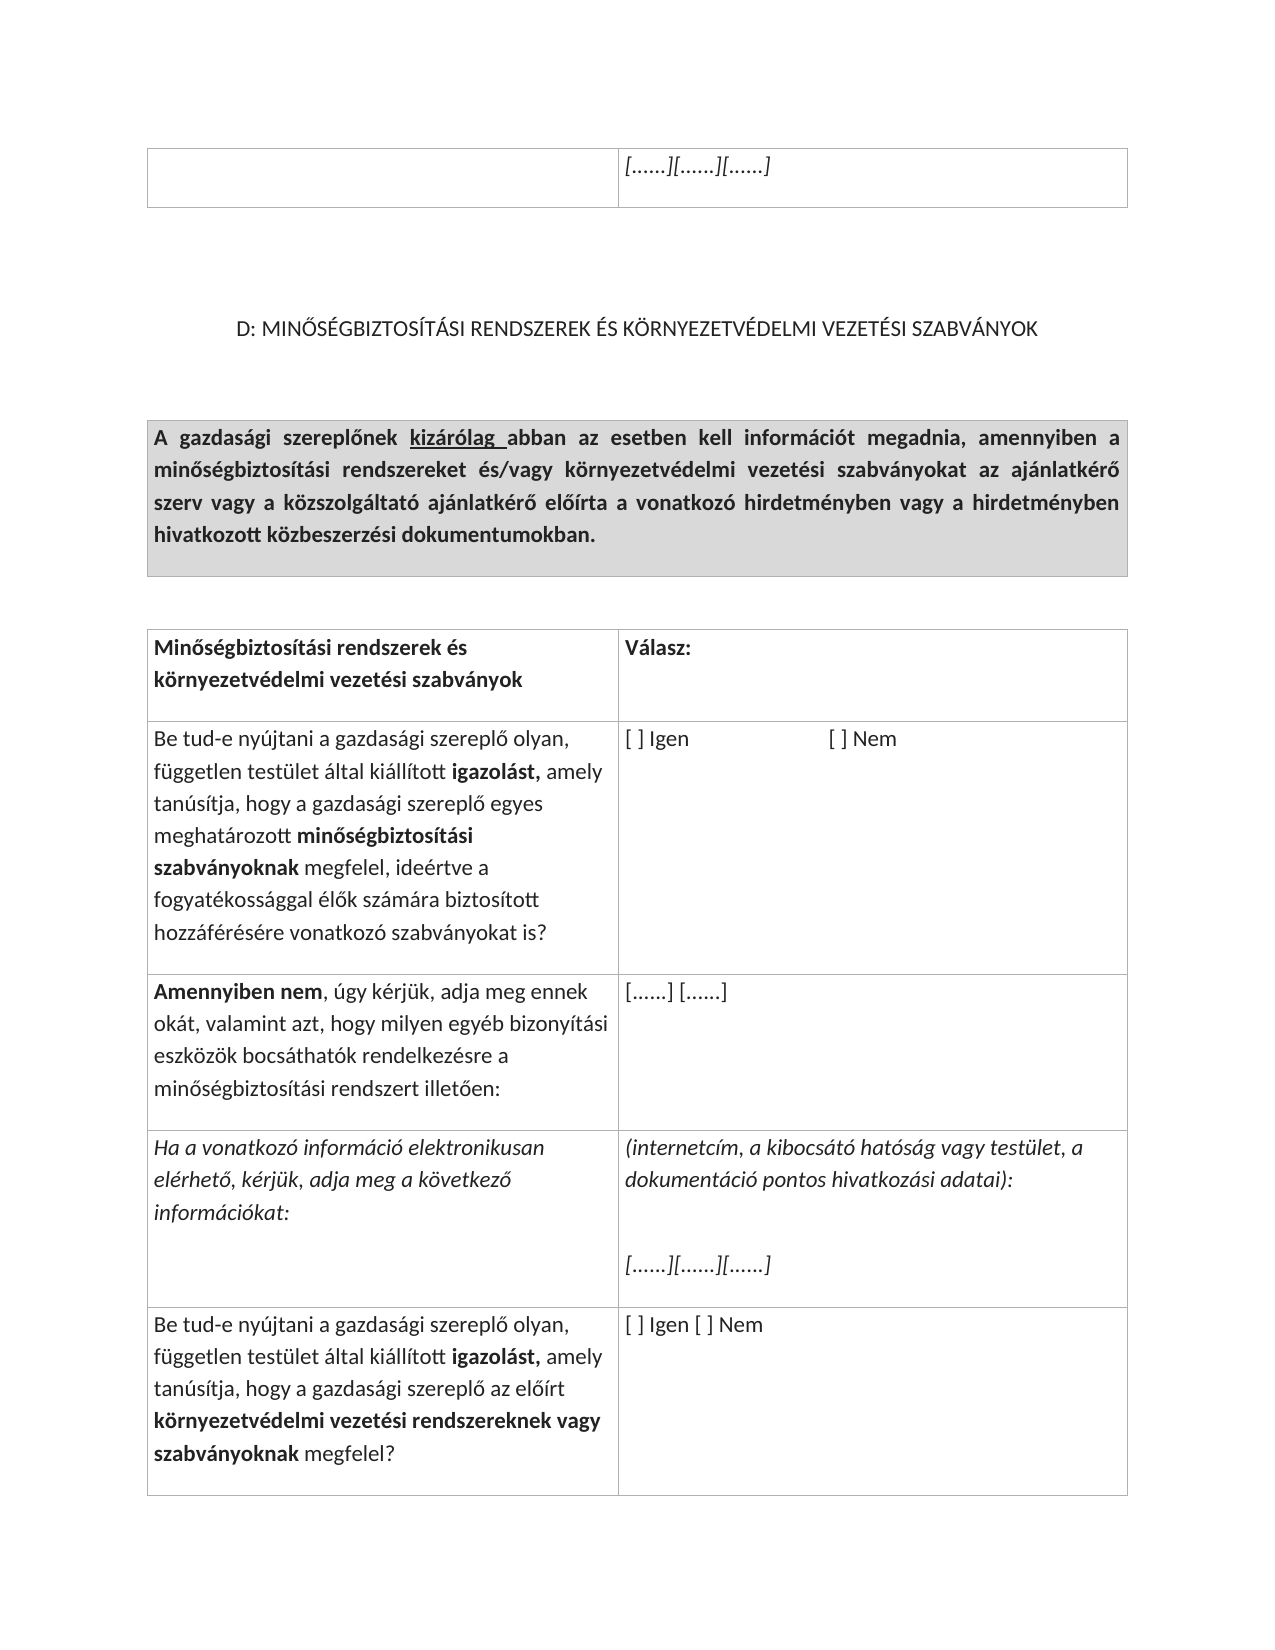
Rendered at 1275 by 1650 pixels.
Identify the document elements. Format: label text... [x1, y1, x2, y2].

table_cell Amennyiben nem, úgy kérjük, adja meg ennek okát, valamint azt, hogy milyen egyéb bizonyítási eszközök bocsáthatók rendelkezésre a minőségbiztosítási rendszert illetően: [148, 975, 618, 1129]
table_header Minőségbiztosítási rendszerek és környezetvédelmi vezetési szabványok [148, 630, 618, 721]
table_cell Be tud-e nyújtani a gazdasági szereplő olyan, független testület által kiállított igazolást, amely tanúsítja, hogy a gazdasági szereplő egyes meghatározott minőségbiztosítási szabványoknak megfelel, ideértve a fogyatékossággal élők számára biztosított hozzáférésére vonatkozó szabványokat is? [148, 722, 618, 973]
table_cell [......] [......] [619, 975, 1127, 1129]
table_cell Be tud-e nyújtani a gazdasági szereplő olyan, független testület által kiállított igazolást, amely tanúsítja, hogy a gazdasági szereplő az előírt környezetvédelmi vezetési rendszereknek vagy szabványoknak megfelel? [148, 1308, 618, 1495]
table_header A gazdasági szereplőnek kizárólag abban az esetben kell információt megadnia, amennyiben a minőségbiztosítási rendszereket és/vagy környezetvédelmi vezetési szabványokat az ajánlatkérő szerv vagy a közszolgáltató ajánlatkérő előírta a vonatkozó hirdetményben vagy a hirdetményben hivatkozott közbeszerzési dokumentumokban. [148, 421, 1127, 576]
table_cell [619, 149, 1127, 207]
table_cell Ha a vonatkozó információ elektronikusan elérhető, kérjük, adja meg a következő információkat: [148, 1131, 618, 1306]
table_header Válasz: [619, 630, 1127, 721]
table_cell [ ] Igen [ ] Nem [619, 1308, 1127, 1495]
text D: MINŐSÉGBIZTOSÍTÁSI RENDSZEREK ÉS KÖRNYEZETVÉDELMI VEZETÉSI SZABVÁNYOK [148, 314, 1127, 342]
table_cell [148, 149, 618, 207]
table_cell (internetcím, a kibocsátó hatóság vagy testület, a dokumentáció pontos hivatkozási adatai): [......][......][......] [619, 1131, 1127, 1306]
table_cell [ ] Igen [ ] Nem [619, 722, 1127, 973]
